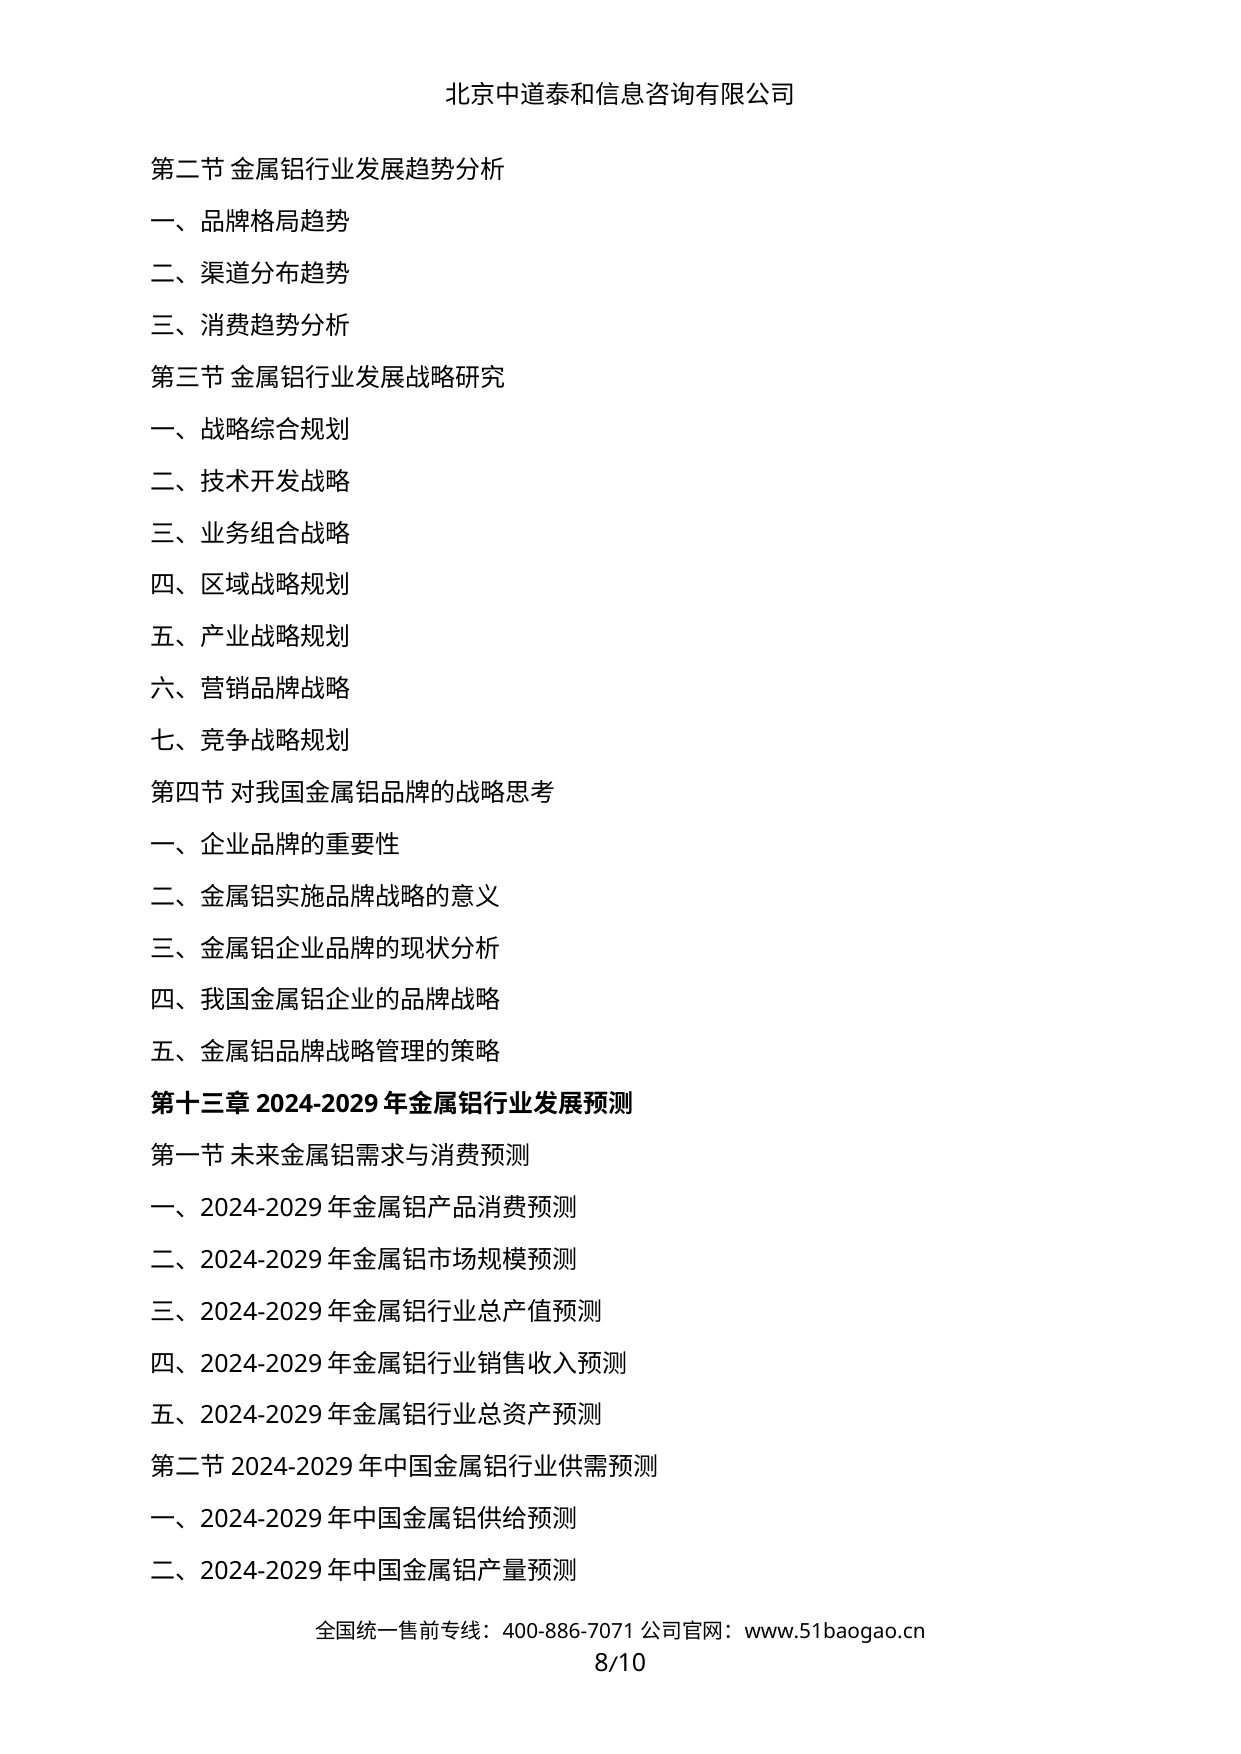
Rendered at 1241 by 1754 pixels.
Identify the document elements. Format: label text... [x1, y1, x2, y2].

text 第四节 对我国金属铝品牌的战略思考 [150, 772, 1090, 809]
text 第三节 金属铝行业发展战略研究 [150, 357, 1090, 394]
text 第二节 2024-2029年中国金属铝行业供需预测 [150, 1447, 1090, 1483]
text 二、金属铝实施品牌战略的意义 [150, 876, 1090, 912]
text 七、竞争战略规划 [150, 721, 1090, 757]
text 一、战略综合规划 [150, 409, 1090, 446]
text 一、企业品牌的重要性 [150, 824, 1090, 861]
text 三、金属铝企业品牌的现状分析 [150, 928, 1090, 964]
text 二、渠道分布趋势 [150, 254, 1090, 290]
text 五、2024-2029年金属铝行业总资产预测 [150, 1395, 1090, 1431]
text 一、品牌格局趋势 [150, 202, 1090, 238]
text 三、2024-2029年金属铝行业总产值预测 [150, 1291, 1090, 1327]
text 第二节 金属铝行业发展趋势分析 [150, 150, 1090, 186]
text 二、技术开发战略 [150, 461, 1090, 497]
text 二、2024-2029年金属铝市场规模预测 [150, 1239, 1090, 1276]
text 二、2024-2029年中国金属铝产量预测 [150, 1551, 1090, 1587]
text 第一节 未来金属铝需求与消费预测 [150, 1136, 1090, 1172]
text 四、2024-2029年金属铝行业销售收入预测 [150, 1343, 1090, 1379]
text 六、营销品牌战略 [150, 669, 1090, 705]
text 四、我国金属铝企业的品牌战略 [150, 980, 1090, 1016]
text 五、金属铝品牌战略管理的策略 [150, 1032, 1090, 1068]
text 四、区域战略规划 [150, 565, 1090, 601]
text 五、产业战略规划 [150, 617, 1090, 653]
text 三、消费趋势分析 [150, 306, 1090, 342]
text 一、2024-2029年中国金属铝供给预测 [150, 1499, 1090, 1535]
text 一、2024-2029年金属铝产品消费预测 [150, 1187, 1090, 1224]
text 第十三章 2024-2029年金属铝行业发展预测 [150, 1084, 1090, 1120]
text 三、业务组合战略 [150, 513, 1090, 549]
